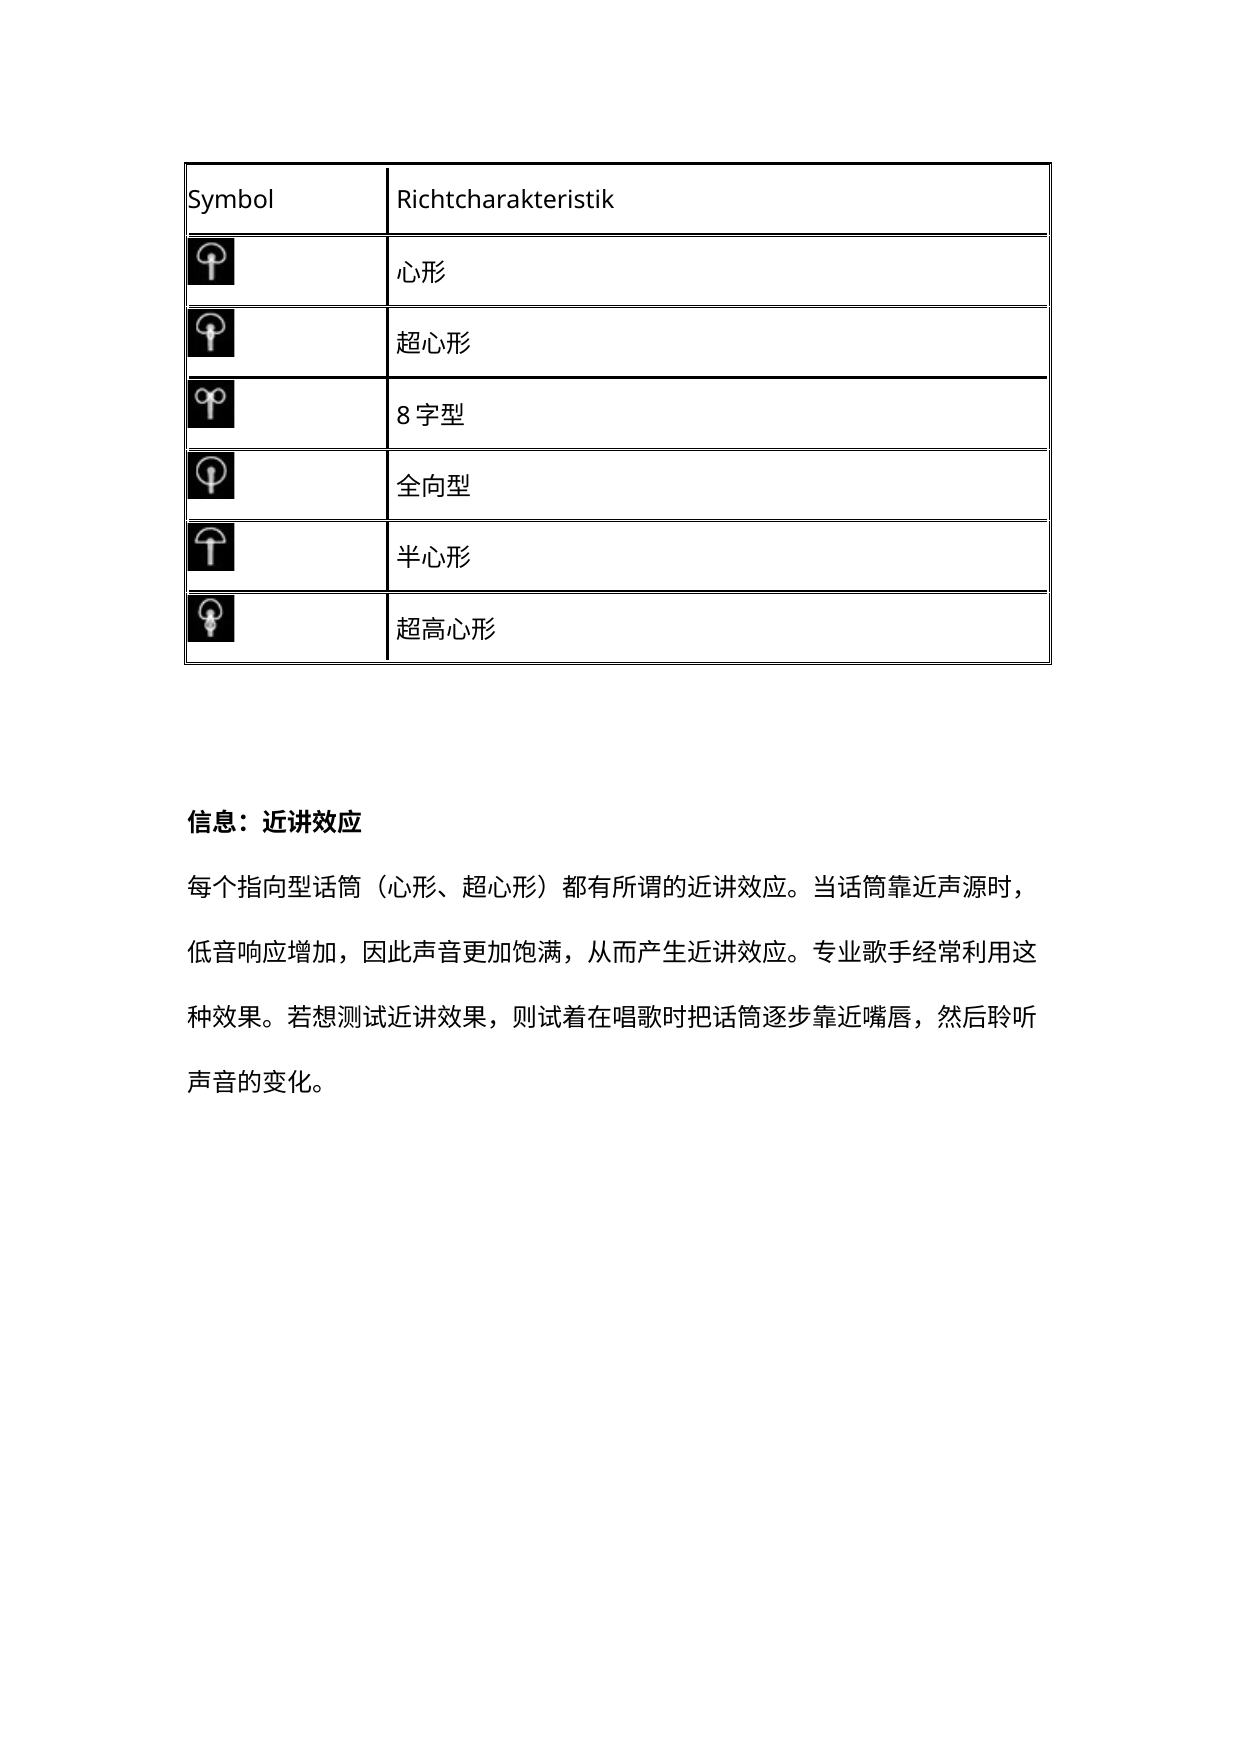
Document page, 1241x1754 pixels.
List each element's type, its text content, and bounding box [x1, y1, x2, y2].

table_cell 心形 [389, 233, 1049, 305]
table_cell [185, 519, 387, 590]
table_cell [187, 376, 386, 447]
picture [187, 595, 235, 642]
table_cell [185, 305, 387, 376]
table_header 信息：近讲效应 [188, 788, 1053, 853]
table_cell 半心形 [387, 519, 1050, 590]
picture [187, 523, 235, 571]
table_cell 8字型 [389, 376, 1049, 447]
table_cell 每个指向型话筒（心形、超心形）都有所谓的近讲效应。当话筒靠近声源时，低音响应增加，因此声音更加饱满，从而产生近讲效应。专业歌手经常利用这种效果。若想测试近讲效果，则试着在唱歌时把话筒逐步靠近嘴唇，然后聆听声音的变化。 [188, 853, 1053, 1113]
table_cell 超心形 [387, 305, 1050, 376]
picture [187, 309, 235, 357]
table_cell 全向型 [389, 448, 1049, 519]
table_cell [187, 590, 387, 661]
table_header Symbol [187, 165, 387, 233]
picture [187, 238, 235, 285]
picture [187, 380, 235, 428]
table_cell 超高心形 [387, 590, 1049, 661]
table_cell [187, 448, 386, 519]
picture [187, 452, 235, 499]
table_header Richtcharakteristik [387, 165, 1049, 233]
table_cell [187, 233, 386, 305]
